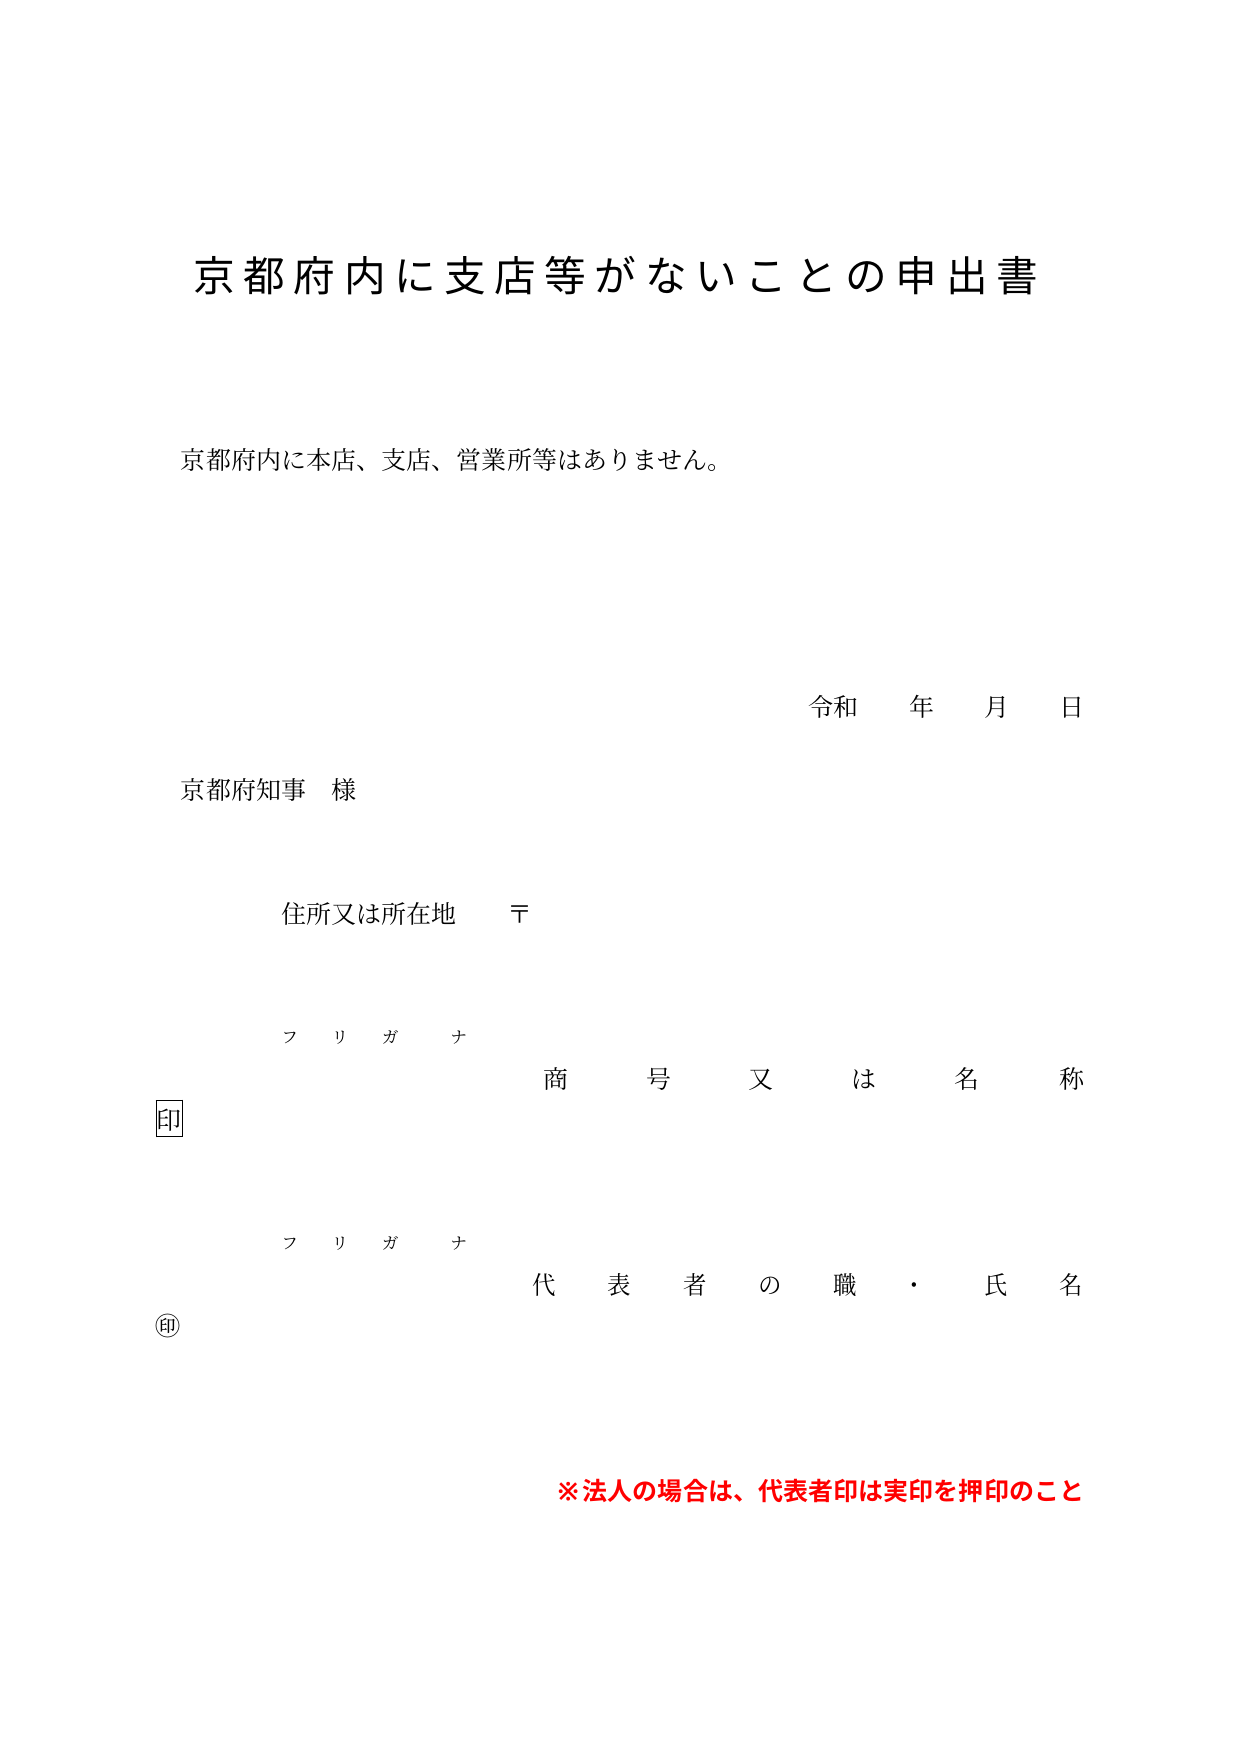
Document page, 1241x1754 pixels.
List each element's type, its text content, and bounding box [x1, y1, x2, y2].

text 商号又は名称 印 [156, 1057, 1084, 1139]
text 令和 年 月 日 [156, 685, 1084, 727]
text 住所又は所在地 〒 [156, 892, 1084, 933]
text ※法人の場合は、代表者印は実印を押印のこと [156, 1469, 1084, 1510]
text 代表者の職･氏名 ㊞ [156, 1263, 1084, 1345]
text 京都府内に支店等がないことの申出書 [156, 232, 1084, 314]
text フリガナ [156, 1015, 1084, 1057]
text 京都府知事 様 [156, 768, 1084, 809]
text フリガナ [156, 1222, 1084, 1263]
text 京都府内に本店、支店、営業所等はありません。 [156, 438, 1084, 479]
